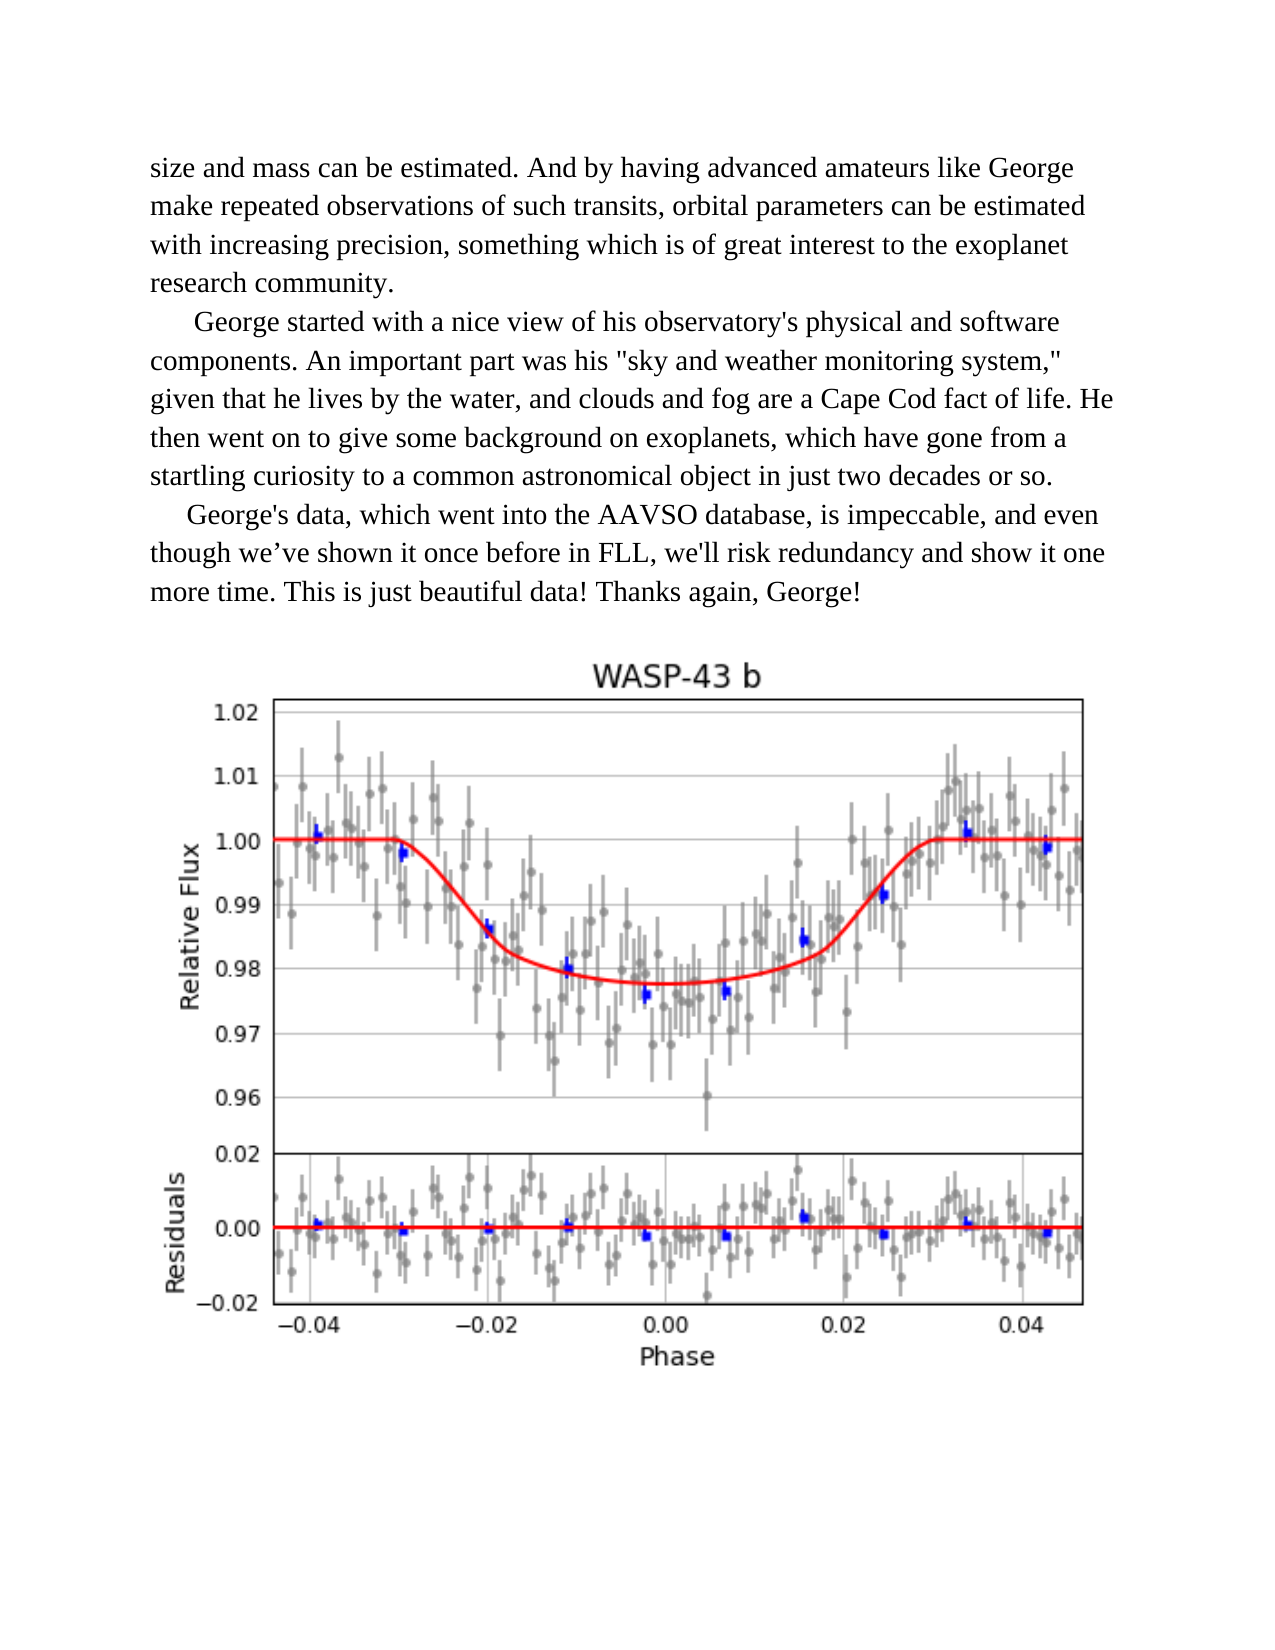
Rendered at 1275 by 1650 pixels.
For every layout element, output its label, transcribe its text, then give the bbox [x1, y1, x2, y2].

picture [150, 651, 1095, 1384]
text George's data, which went into the AAVSO database, is impeccable, and even though we’ve shown it once before in FLL, we'll risk redundancy and show it one more time. This is just beautiful data! Thanks again, George! [150, 497, 1125, 607]
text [150, 150, 1125, 299]
text George started with a nice view of his observatory's physical and software components. An important part was his "sky and weather monitoring system," given that he lives by the water, and clouds and fog are a Cape Cod fact of life. He then went on to give some background on exoplanets, which have gone from a startling curiosity to a common astronomical object in just two decades or so. [150, 304, 1125, 492]
